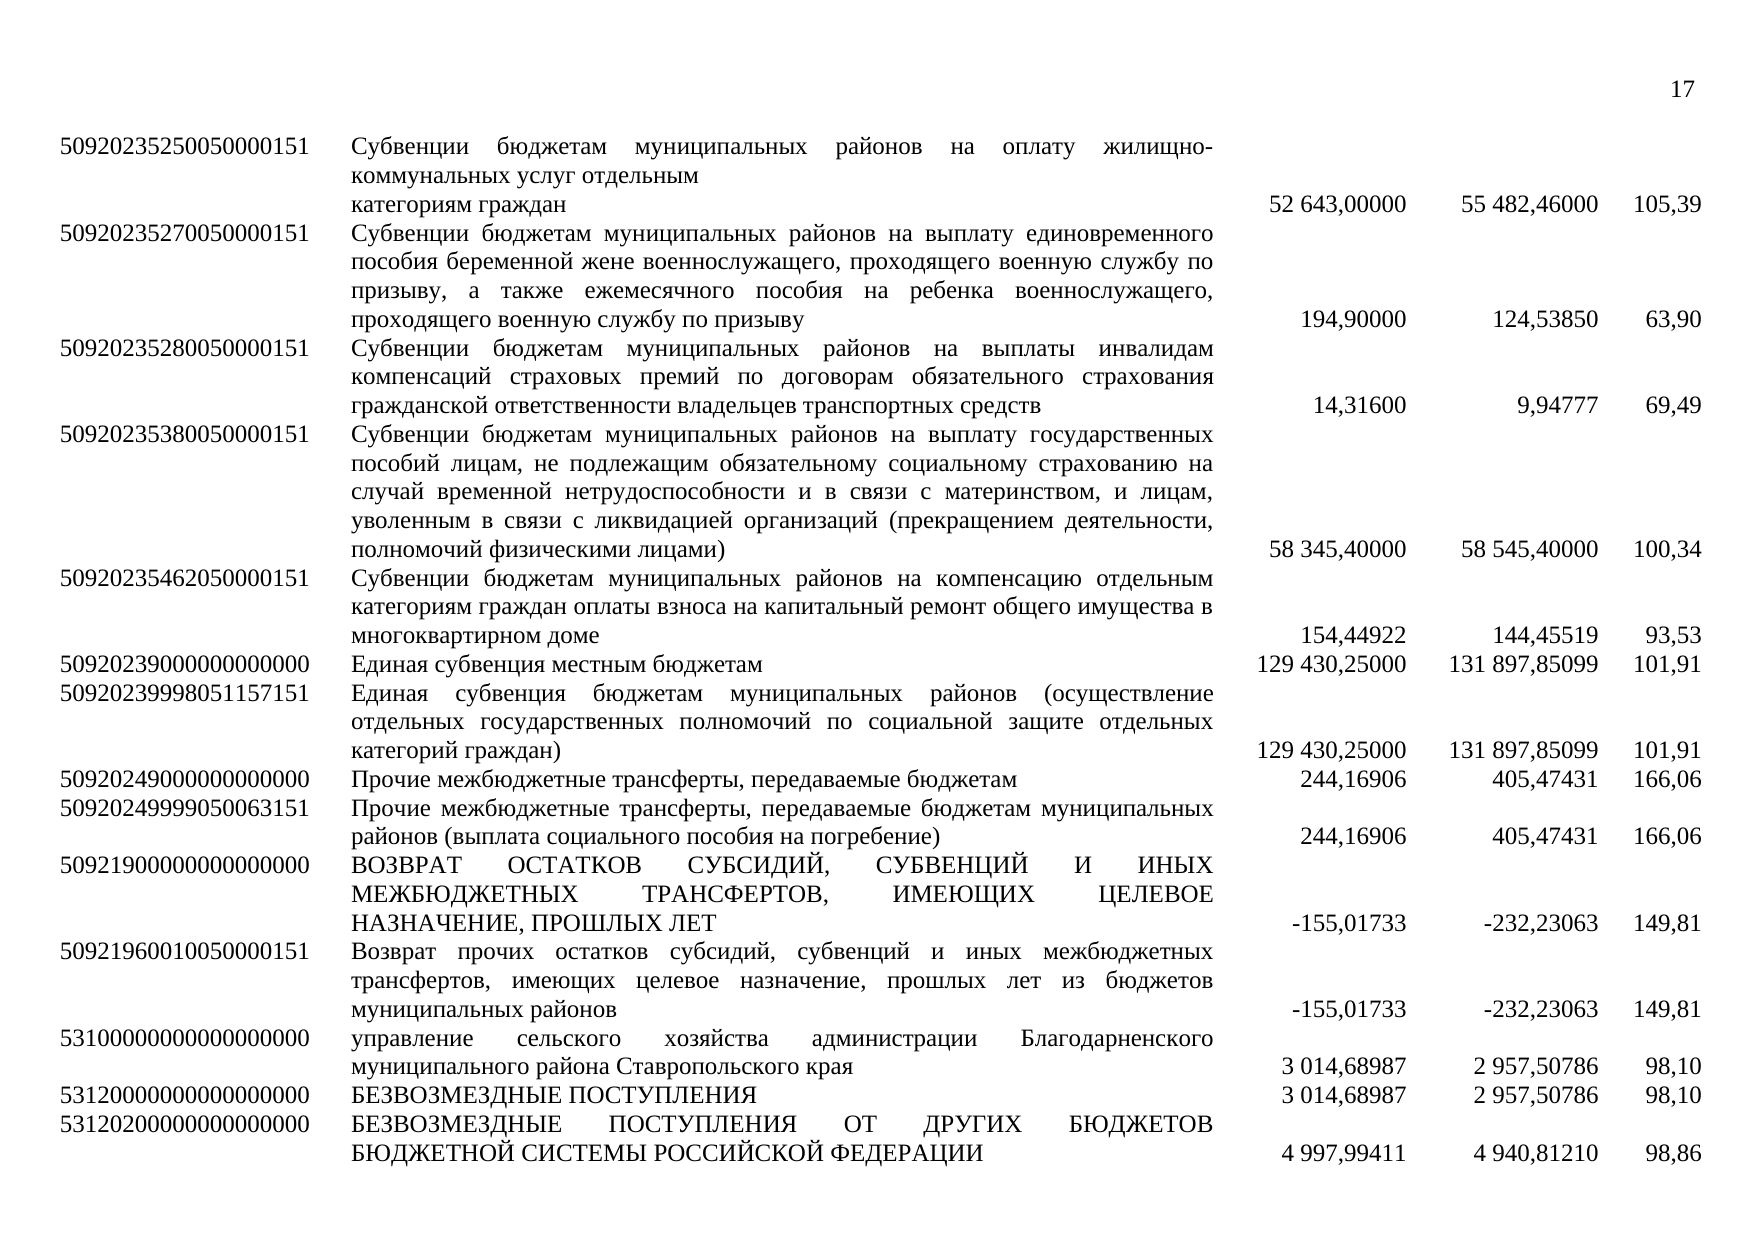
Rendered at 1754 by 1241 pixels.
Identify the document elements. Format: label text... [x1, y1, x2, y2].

table_cell -155,01733 [1226, 936, 1417, 1023]
table_cell 131 897,85099 [1418, 678, 1609, 764]
table_cell ВОЗВРАТ ОСТАТКОВ СУБСИДИЙ, СУБВЕНЦИЙ И ИНЫХ МЕЖБЮДЖЕТНЫХ ТРАНСФЕРТОВ, ИМЕЮЩИХ ЦЕЛЕВОЕ НАЗНАЧЕНИЕ, ПРОШЛЫХ ЛЕТ [340, 850, 1226, 936]
table_cell 3 014,68987 [1226, 1080, 1417, 1109]
table_cell 55 482,46000 [1418, 131, 1609, 218]
table_cell 52 643,00000 [1226, 131, 1417, 218]
table_cell БЕЗВОЗМЕЗДНЫЕ ПОСТУПЛЕНИЯ [340, 1080, 1226, 1109]
table_cell 98,86 [1609, 1109, 1713, 1166]
table_cell 194,90000 [1226, 218, 1417, 333]
table_cell 101,91 [1609, 649, 1713, 678]
table_cell 4 940,81210 [1418, 1109, 1609, 1166]
table_cell -232,23063 [1418, 936, 1609, 1023]
table_cell 131 897,85099 [1418, 649, 1609, 678]
table_cell Возврат прочих остатков субсидий, субвенций и иных межбюджетных трансфертов, имеющих целевое назначение, прошлых лет из бюджетов муниципальных районов [340, 936, 1226, 1023]
table_cell 244,16906 [1226, 764, 1417, 793]
table_cell Субвенции бюджетам муниципальных районов на выплату государственных пособий лицам, не подлежащим обязательному социальному страхованию на случай временной нетрудоспособности и в связи с материнством, и лицам, уволенным в связи с ликвидацией организаций (прекращением деятельности, полномочий физическими лицами) [340, 419, 1226, 563]
table_cell 4 997,99411 [1226, 1109, 1417, 1166]
table_cell 50920239000000000000 [48, 649, 339, 678]
table_cell Прочие межбюджетные трансферты, передаваемые бюджетам [340, 764, 1226, 793]
table_cell 244,16906 [1226, 793, 1417, 850]
table_cell 98,10 [1609, 1023, 1713, 1080]
table_cell 101,91 [1609, 678, 1713, 764]
table_cell 50920235280050000151 [48, 333, 339, 419]
table_cell 3 014,68987 [1226, 1023, 1417, 1080]
table_cell 2 957,50786 [1418, 1023, 1609, 1080]
table_cell 166,06 [1609, 764, 1713, 793]
table_cell 58 345,40000 [1226, 419, 1417, 563]
table_cell Единая субвенция местным бюджетам [340, 649, 1226, 678]
table_cell 98,10 [1609, 1080, 1713, 1109]
table_cell 105,39 [1609, 131, 1713, 218]
table_cell -232,23063 [1418, 850, 1609, 936]
table_cell 69,49 [1609, 333, 1713, 419]
table_cell 50921960010050000151 [48, 936, 339, 1023]
table_cell 149,81 [1609, 850, 1713, 936]
table_cell Единая субвенция бюджетам муниципальных районов (осуществление отдельных государственных полномочий по социальной защите отдельных категорий граждан) [340, 678, 1226, 764]
table_cell 50920235462050000151 [48, 563, 339, 649]
table_cell 2 957,50786 [1418, 1080, 1609, 1109]
table_cell 53120200000000000000 [48, 1109, 339, 1166]
table_cell 50920249000000000000 [48, 764, 339, 793]
table_cell 100,34 [1609, 419, 1713, 563]
table_cell -155,01733 [1226, 850, 1417, 936]
table_cell Субвенции бюджетам муниципальных районов на выплаты инвалидам компенсаций страховых премий по договорам обязательного страхования гражданской ответственности владельцев транспортных средств [340, 333, 1226, 419]
table_cell 93,53 [1609, 563, 1713, 649]
table_cell 405,47431 [1418, 793, 1609, 850]
table_cell 50920235270050000151 [48, 218, 339, 333]
table_cell 63,90 [1609, 218, 1713, 333]
table_cell 144,45519 [1418, 563, 1609, 649]
table_cell 129 430,25000 [1226, 678, 1417, 764]
table_cell 50920235380050000151 [48, 419, 339, 563]
table_cell 154,44922 [1226, 563, 1417, 649]
table_cell 166,06 [1609, 793, 1713, 850]
table_cell 405,47431 [1418, 764, 1609, 793]
table_cell Субвенции бюджетам муниципальных районов на оплату жилищно-коммунальных услуг отдельным категориям граждан [340, 131, 1226, 218]
table_cell 50921900000000000000 [48, 850, 339, 936]
table_cell 53100000000000000000 [48, 1023, 339, 1080]
table_cell БЕЗВОЗМЕЗДНЫЕ ПОСТУПЛЕНИЯ ОТ ДРУГИХ БЮДЖЕТОВ БЮДЖЕТНОЙ СИСТЕМЫ РОССИЙСКОЙ ФЕДЕРАЦИИ [340, 1109, 1226, 1166]
table_cell 53120000000000000000 [48, 1080, 339, 1109]
table_cell Субвенции бюджетам муниципальных районов на выплату единовременного пособия беременной жене военнослужащего, проходящего военную службу по призыву, а также ежемесячного пособия на ребенка военнослужащего, проходящего военную службу по призыву [340, 218, 1226, 333]
table_cell управление сельского хозяйства администрации Благодарненского муниципального района Ставропольского края [340, 1023, 1226, 1080]
table_cell 50920249999050063151 [48, 793, 339, 850]
table_cell 129 430,25000 [1226, 649, 1417, 678]
table_cell 124,53850 [1418, 218, 1609, 333]
table_cell 58 545,40000 [1418, 419, 1609, 563]
table_cell 14,31600 [1226, 333, 1417, 419]
table_cell 9,94777 [1418, 333, 1609, 419]
table_cell 50920235250050000151 [48, 131, 339, 218]
table_cell 149,81 [1609, 936, 1713, 1023]
table_cell 50920239998051157151 [48, 678, 339, 764]
table_cell Прочие межбюджетные трансферты, передаваемые бюджетам муниципальных районов (выплата социального пособия на погребение) [340, 793, 1226, 850]
table_cell Субвенции бюджетам муниципальных районов на компенсацию отдельным категориям граждан оплаты взноса на капитальный ремонт общего имущества в многоквартирном доме [340, 563, 1226, 649]
